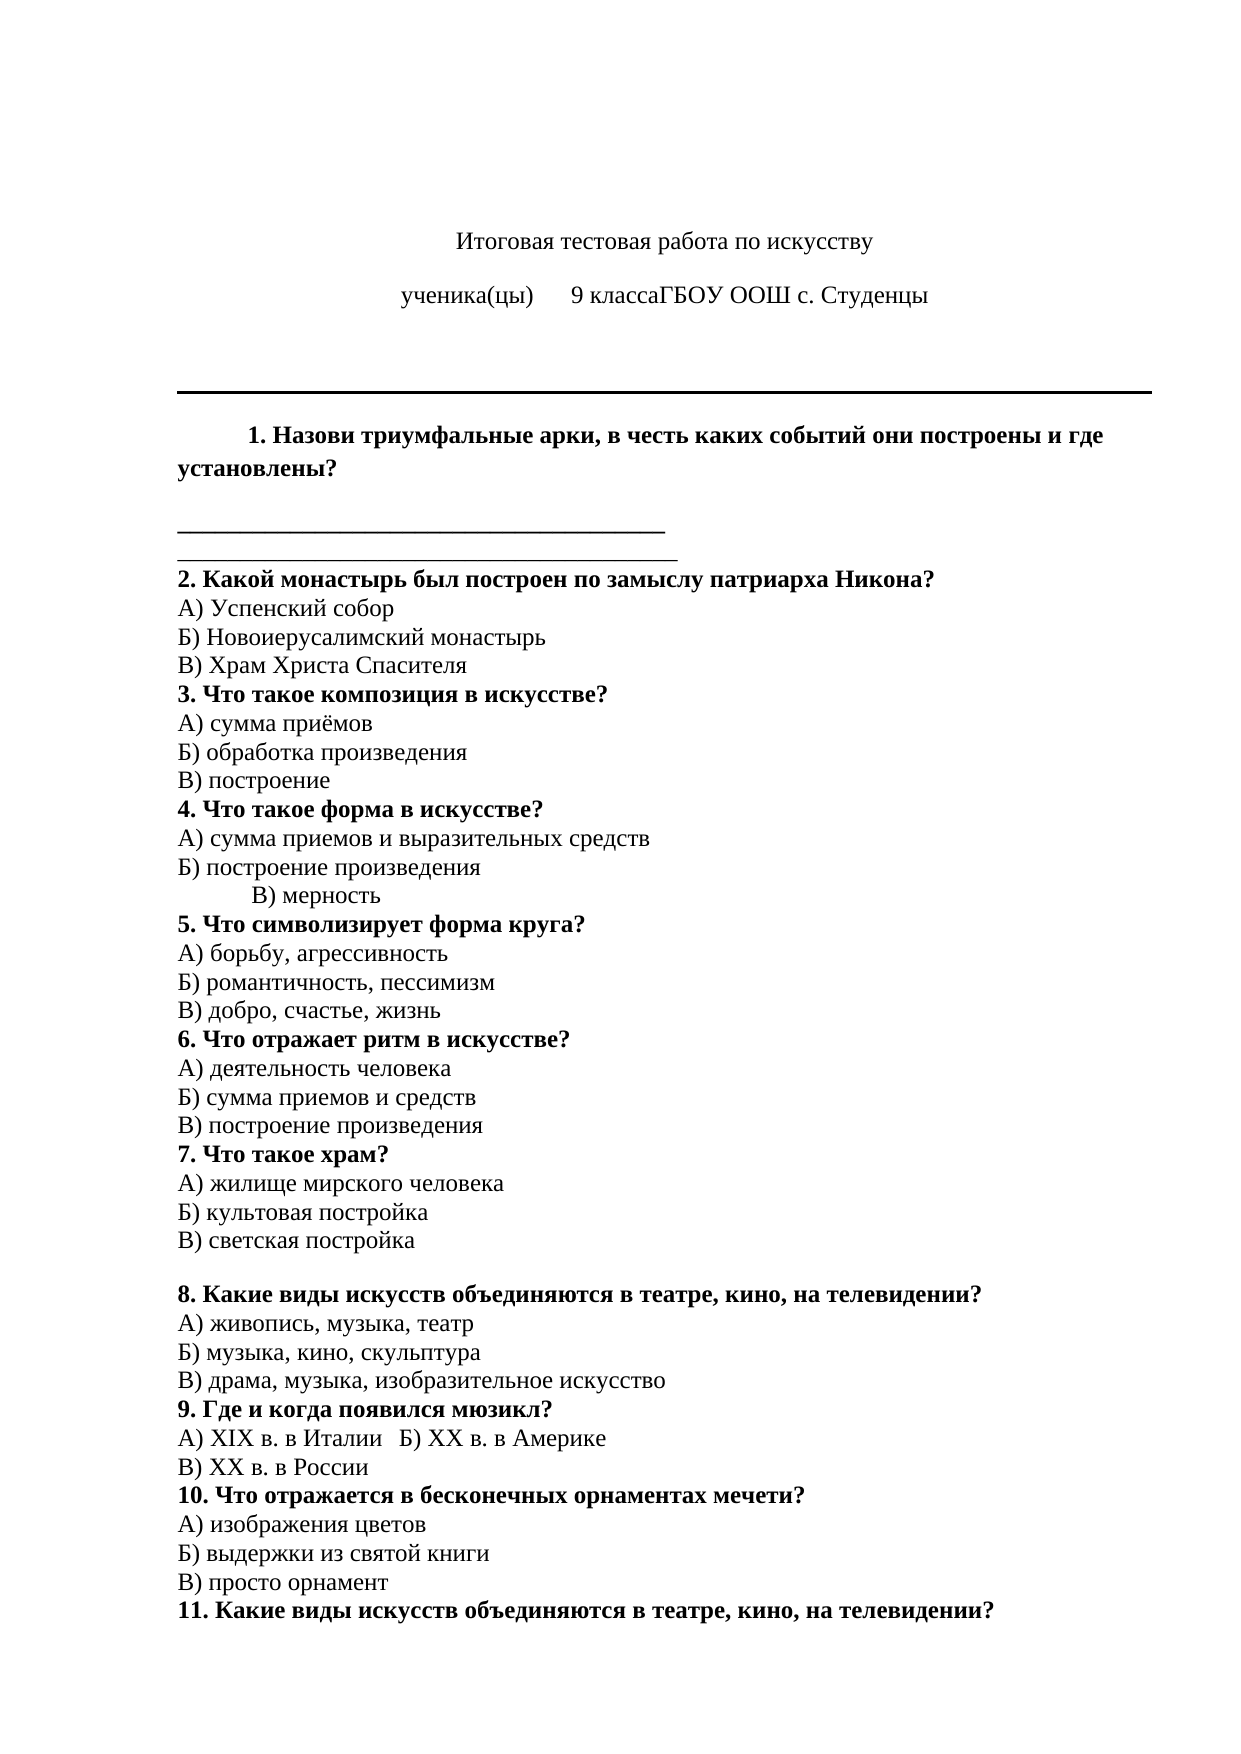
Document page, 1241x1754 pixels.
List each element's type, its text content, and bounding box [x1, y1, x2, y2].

text А) XIX в. в Италии Б) XX в. в Америке [177, 1423, 1152, 1452]
text В) построение произведения [177, 1110, 1152, 1139]
text ________________________________________ [177, 535, 1152, 564]
text Б) обработка произведения [177, 737, 1152, 765]
text Итоговая тестовая работа по искусству [177, 226, 1152, 254]
text ученика(цы) 9 классаГБОУ ООШ с. Студенцы [177, 280, 1152, 308]
text 6. Что отражает ритм в искусстве? [177, 1024, 1152, 1053]
text В) светская постройка [177, 1225, 1152, 1254]
text В) Храм Христа Спасителя [177, 650, 1152, 679]
text Б) сумма приемов и средств [177, 1082, 1152, 1110]
text А) сумма приемов и выразительных средств [177, 823, 1152, 852]
text Б) Новоиерусалимский монастырь [177, 622, 1152, 650]
text В) драма, музыка, изобразительное искусство [177, 1365, 1152, 1394]
text _______________________________________ [177, 507, 1152, 535]
text 10. Что отражается в бесконечных орнаментах мечети? [177, 1480, 1152, 1509]
text 11. Какие виды искусств объединяются в театре, кино, на телевидении? [177, 1595, 1152, 1624]
text 9. Где и когда появился мюзикл? [177, 1394, 1152, 1423]
text А) Успенский собор [177, 593, 1152, 622]
text 2. Какой монастырь был построен по замыслу патриарха Никона? [177, 564, 1152, 593]
text А) сумма приёмов [177, 708, 1152, 737]
text В) добро, счастье, жизнь [177, 995, 1152, 1024]
text Б) музыка, кино, скульптура [177, 1337, 1152, 1365]
text Б) выдержки из святой книги [177, 1538, 1152, 1567]
text В) мерность [177, 880, 1152, 909]
text 3. Что такое композиция в искусстве? [177, 679, 1152, 708]
text 7. Что такое храм? [177, 1139, 1152, 1168]
text А) живопись, музыка, театр [177, 1308, 1152, 1337]
text В) просто орнамент [177, 1567, 1152, 1595]
text 4. Что такое форма в искусстве? [177, 794, 1152, 823]
text 8. Какие виды искусств объединяются в театре, кино, на телевидении? [177, 1279, 1152, 1308]
text А) изображения цветов [177, 1509, 1152, 1538]
text Б) построение произведения [177, 852, 1152, 880]
text Б) культовая постройка [177, 1197, 1152, 1225]
text А) жилище мирского человека [177, 1168, 1152, 1197]
text А) деятельность человека [177, 1053, 1152, 1082]
text А) борьбу, агрессивность [177, 938, 1152, 967]
text В) построение [177, 765, 1152, 794]
text 5. Что символизирует форма круга? [177, 909, 1152, 938]
text Б) романтичность, пессимизм [177, 967, 1152, 995]
text В) XX в. в России [177, 1452, 1152, 1480]
text 1. Назови триумфальные арки, в честь каких событий они построены и где установлены? [177, 420, 1152, 481]
